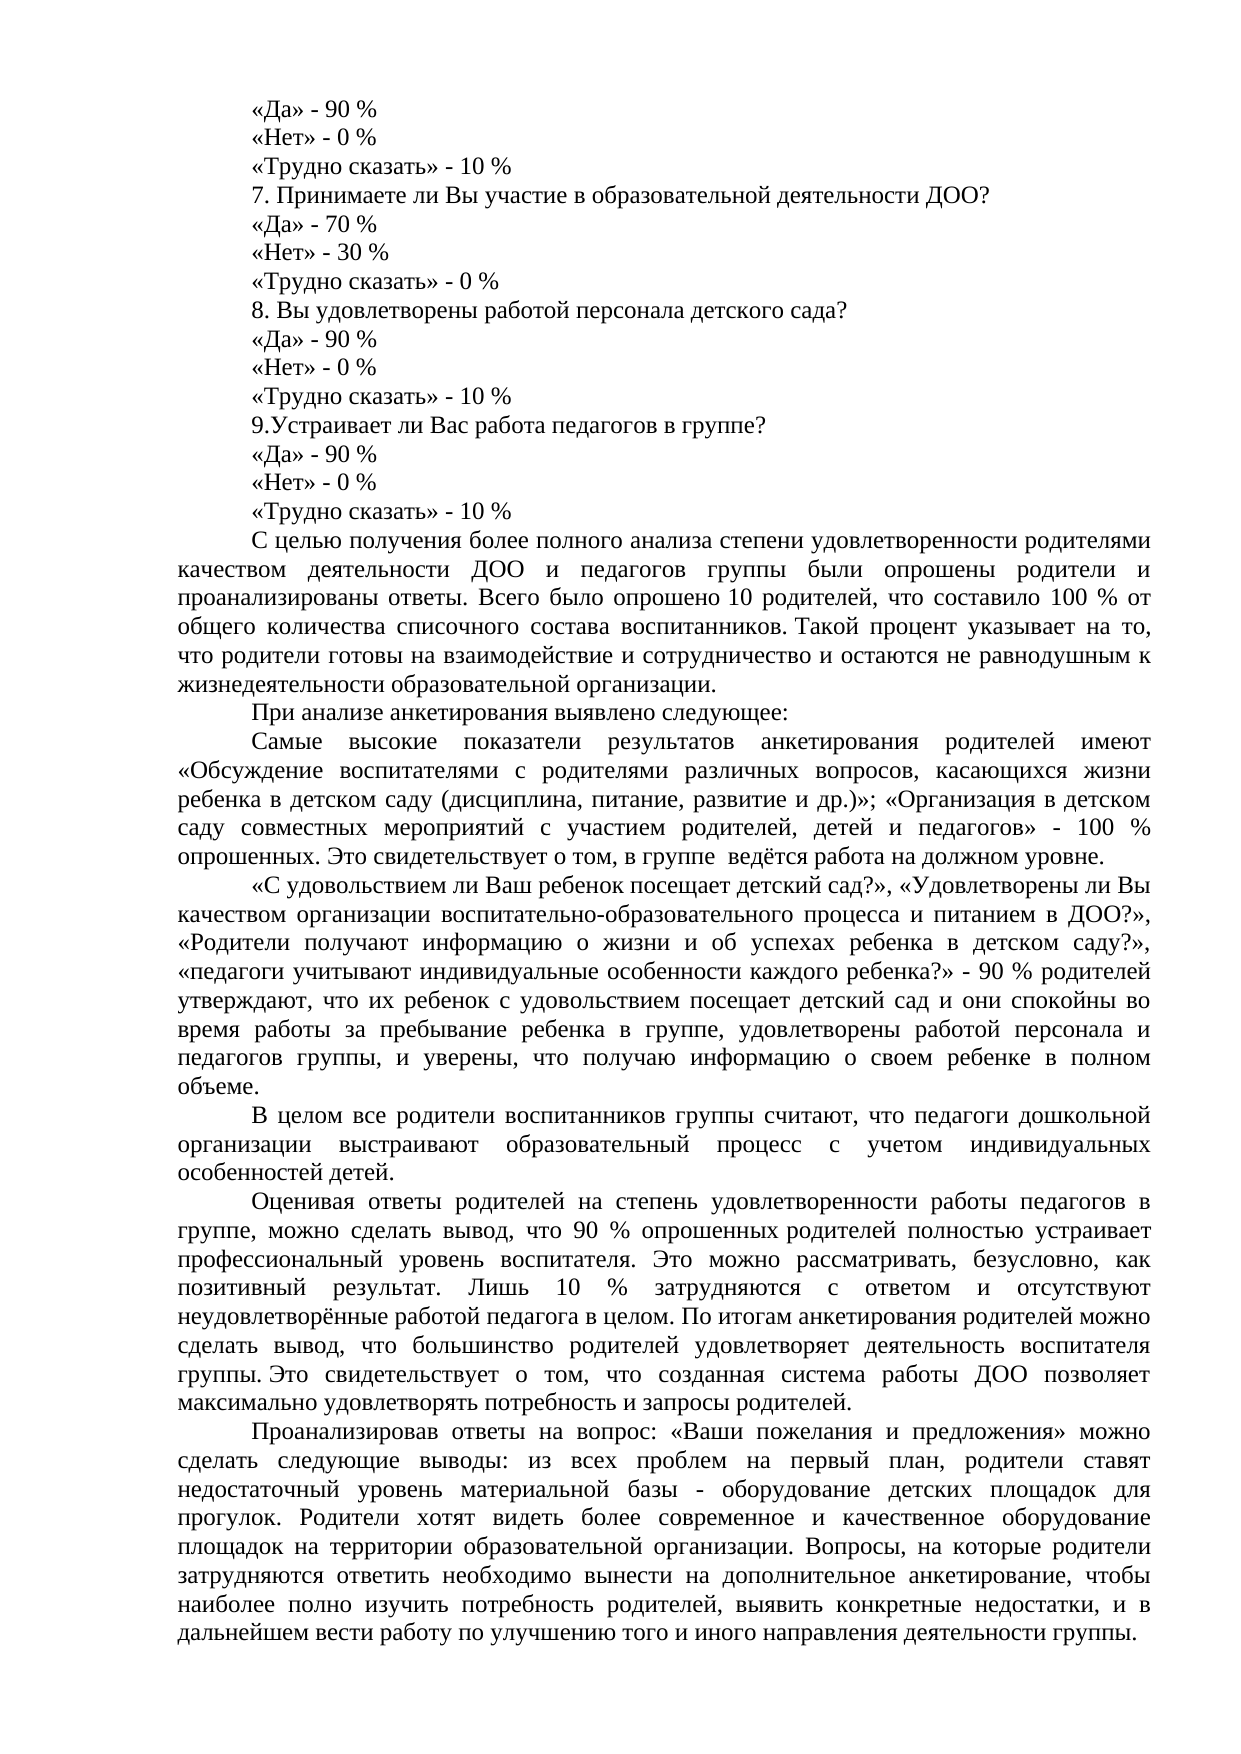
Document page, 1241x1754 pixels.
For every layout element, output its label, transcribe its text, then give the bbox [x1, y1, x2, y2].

text 8. Вы удовлетворены работой персонала детского сада? [177, 295, 1152, 324]
text «С удовольствием ли Ваш ребенок посещает детский сад?», «Удовлетворены ли Вы качеством организации воспитательно-образовательного процесса и питанием в ДОО?», «Родители получают информацию о жизни и об успехах ребенка в детском саду?», «педагоги учитывают индивидуальные особенности каждого ребенка?» - 90 % родителей утверждают, что их ребенок с удовольствием посещает детский сад и они спокойны во время работы за пребывание ребенка в группе, удовлетворены работой персонала и педагогов группы, и уверены, что получаю информацию о своем ребенке в полном объеме. [177, 870, 1152, 1100]
text «Да» - 90 % [177, 324, 1152, 352]
text «Нет» - 30 % [177, 237, 1152, 266]
text «Да» - 90 % [177, 439, 1152, 467]
text «Трудно сказать» - 10 % [177, 151, 1152, 180]
text «Да» - 90 % [177, 94, 1152, 122]
text «Да» - 70 % [177, 209, 1152, 237]
text «Трудно сказать» - 0 % [177, 266, 1152, 295]
text 7. Принимаете ли Вы участие в образовательной деятельности ДОО? [177, 180, 1152, 209]
text «Трудно сказать» - 10 % [177, 381, 1152, 410]
text 9.Устраивает ли Вас работа педагогов в группе? [177, 410, 1152, 439]
text С целью получения более полного анализа степени удовлетворенности родителями качеством деятельности ДОО и педагогов группы были опрошены родители и проанализированы ответы. Всего было опрошено 10 родителей, что составило 100 % от общего количества списочного состава воспитанников. Такой процент указывает на то, что родители готовы на взаимодействие и сотрудничество и остаются не равнодушным к жизнедеятельности образовательной организации. [177, 525, 1152, 697]
text Оценивая ответы родителей на степень удовлетворенности работы педагогов в группе, можно сделать вывод, что 90 % опрошенных родителей полностью устраивает профессиональный уровень воспитателя. Это можно рассматривать, безусловно, как позитивный результат. Лишь 10 % затрудняются с ответом и отсутствуют неудовлетворённые работой педагога в целом. По итогам анкетирования родителей можно сделать вывод, что большинство родителей удовлетворяет деятельность воспитателя группы. Это свидетельствует о том, что созданная система работы ДОО позволяет максимально удовлетворять потребность и запросы родителей. [177, 1186, 1152, 1416]
text Проанализировав ответы на вопрос: «Ваши пожелания и предложения» можно сделать следующие выводы: из всех проблем на первый план, родители ставят недостаточный уровень материальной базы - оборудование детских площадок для прогулок. Родители хотят видеть более современное и качественное оборудование площадок на территории образовательной организации. Вопросы, на которые родители затрудняются ответить необходимо вынести на дополнительное анкетирование, чтобы наиболее полно изучить потребность родителей, выявить конкретные недостатки, и в дальнейшем вести работу по улучшению того и иного направления деятельности группы. [177, 1416, 1152, 1646]
text «Нет» - 0 % [177, 122, 1152, 151]
text «Трудно сказать» - 10 % [177, 496, 1152, 525]
text Самые высокие показатели результатов анкетирования родителей имеют «Обсуждение воспитателями с родителями различных вопросов, касающихся жизни ребенка в детском саду (дисциплина, питание, развитие и др.)»; «Организация в детском саду совместных мероприятий с участием родителей, детей и педагогов» - 100 % опрошенных. Это свидетельствует о том, в группе ведётся работа на должном уровне. [177, 726, 1152, 870]
text «Нет» - 0 % [177, 467, 1152, 496]
text При анализе анкетирования выявлено следующее: [177, 697, 1152, 726]
text В целом все родители воспитанников группы считают, что педагоги дошкольной организации выстраивают образовательный процесс с учетом индивидуальных особенностей детей. [177, 1100, 1152, 1186]
text «Нет» - 0 % [177, 352, 1152, 381]
